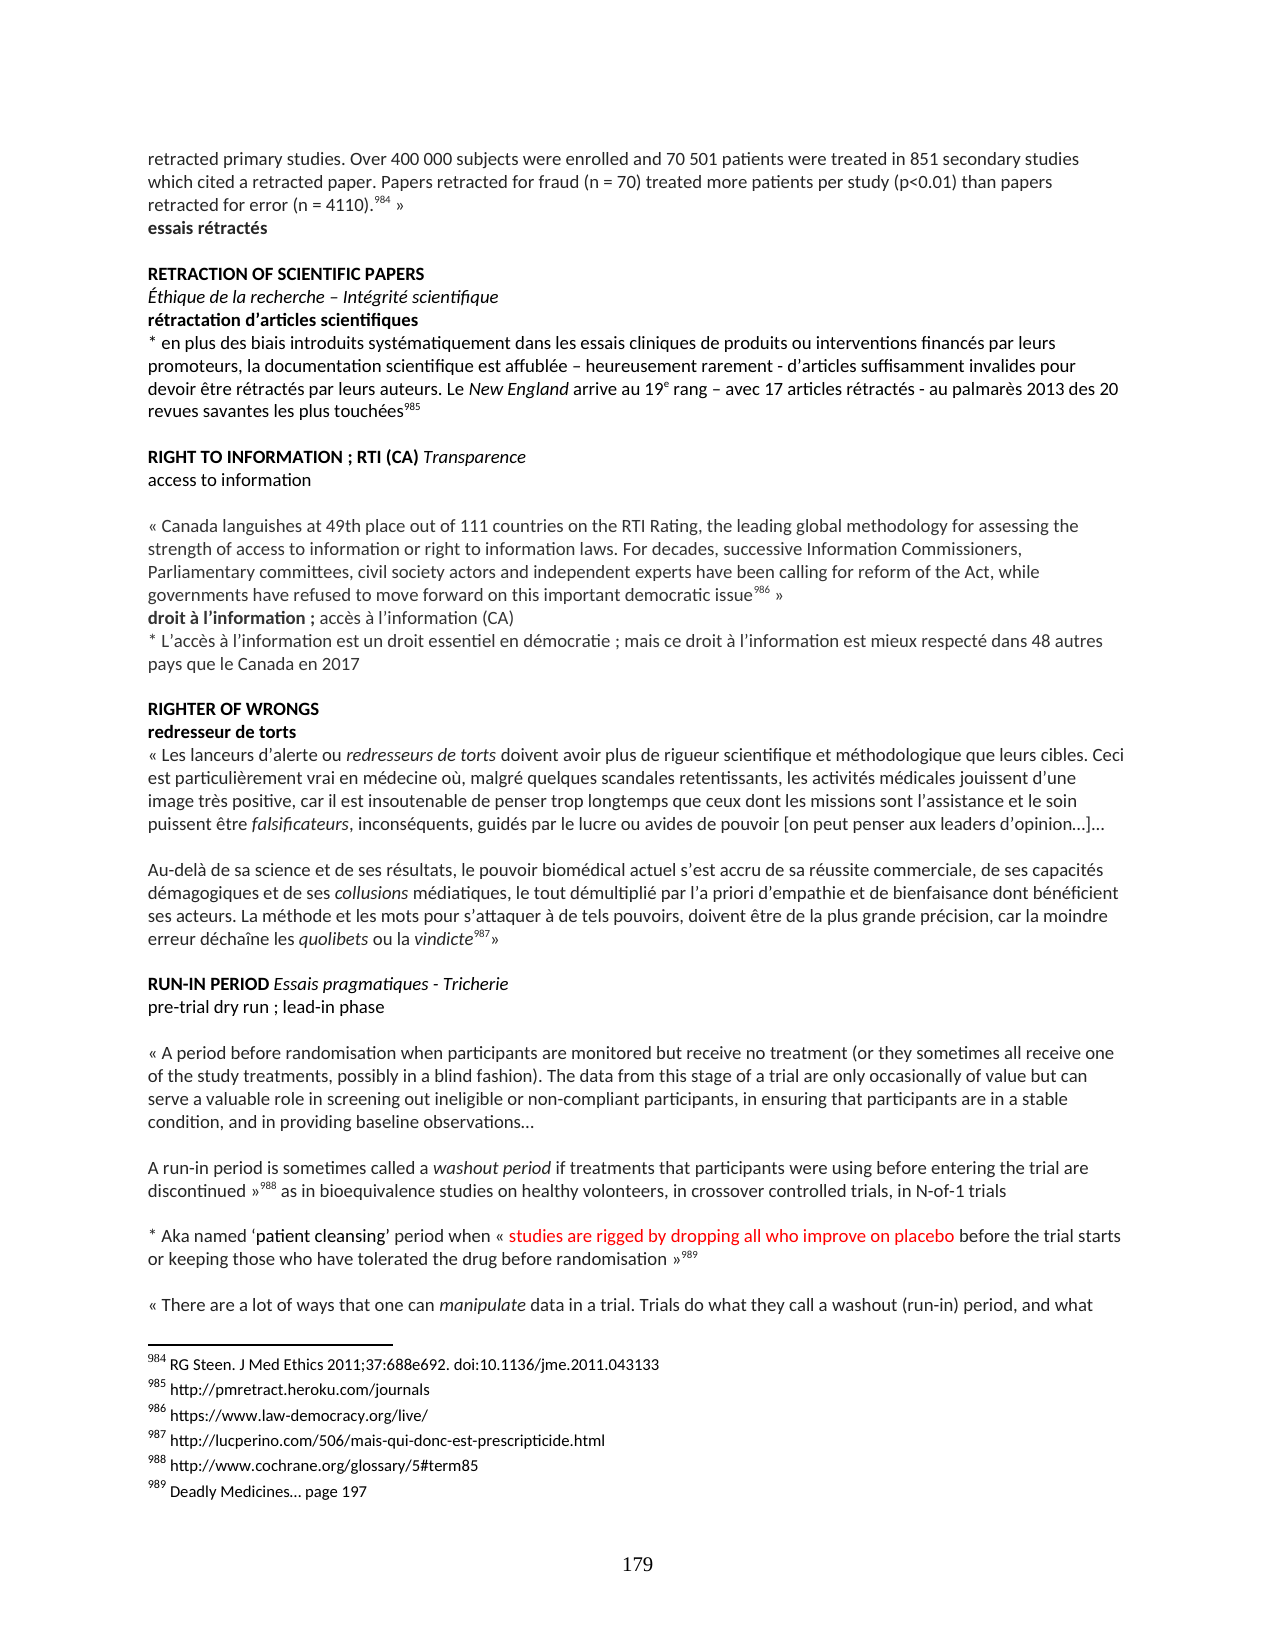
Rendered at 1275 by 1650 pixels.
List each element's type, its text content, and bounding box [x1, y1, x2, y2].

text RIGHTER OF WRONGS redresseur de torts « Les lanceurs d’alerte ou redresseurs de torts doivent avoir plus de rigueur scientifique et méthodologique que leurs cibles. Ceci est particulièrement vrai en médecine où, malgré quelques scandales retentissants, les activités médicales jouissent d’une image très positive, car il est insoutenable de penser trop longtemps que ceux dont les missions sont l’assistance et le soin puissent être falsificateurs, inconséquents, guidés par le lucre ou avides de pouvoir [on peut penser aux leaders d’opinion…]... Au-delà de sa science et de ses résultats, le pouvoir biomédical actuel s’est accru de sa réussite commerciale, de ses capacités démagogiques et de ses collusions médiatiques, le tout démultiplié par l’a priori d’empathie et de bienfaisance dont bénéficient ses acteurs. La méthode et les mots pour s’attaquer à de tels pouvoirs, doivent être de la plus grande précision, car la moindre erreur déchaîne les quolibets ou la vindicte» [148, 698, 1127, 950]
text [148, 148, 1127, 239]
text RETRACTION OF SCIENTIFIC PAPERS Éthique de la recherche – Intégrité scientifique rétractation d’articles scientifiques * en plus des biais introduits systématiquement dans les essais cliniques de produits ou interventions financés par leurs promoteurs, la documentation scientifique est affublée – heureusement rarement - d’articles suffisamment invalides pour devoir être rétractés par leurs auteurs. Le New England arrive au 19e rang – avec 17 articles rétractés - au palmarès 2013 des 20 revues savantes les plus touchées [148, 262, 1127, 423]
text RIGHT TO INFORMATION ; RTI (CA) Transparence access to information « Canada languishes at 49th place out of 111 countries on the RTI Rating, the leading global methodology for assessing the strength of access to information or right to information laws. For decades, successive Information Commissioners, Parliamentary committees, civil society actors and independent experts have been calling for reform of the Act, while governments have refused to move forward on this important democratic issue » droit à l’information ; accès à l’information (CA) * L’accès à l’information est un droit essentiel en démocratie ; mais ce droit à l’information est mieux respecté dans 48 autres pays que le Canada en 2017 [148, 446, 1127, 675]
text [148, 973, 1127, 1316]
